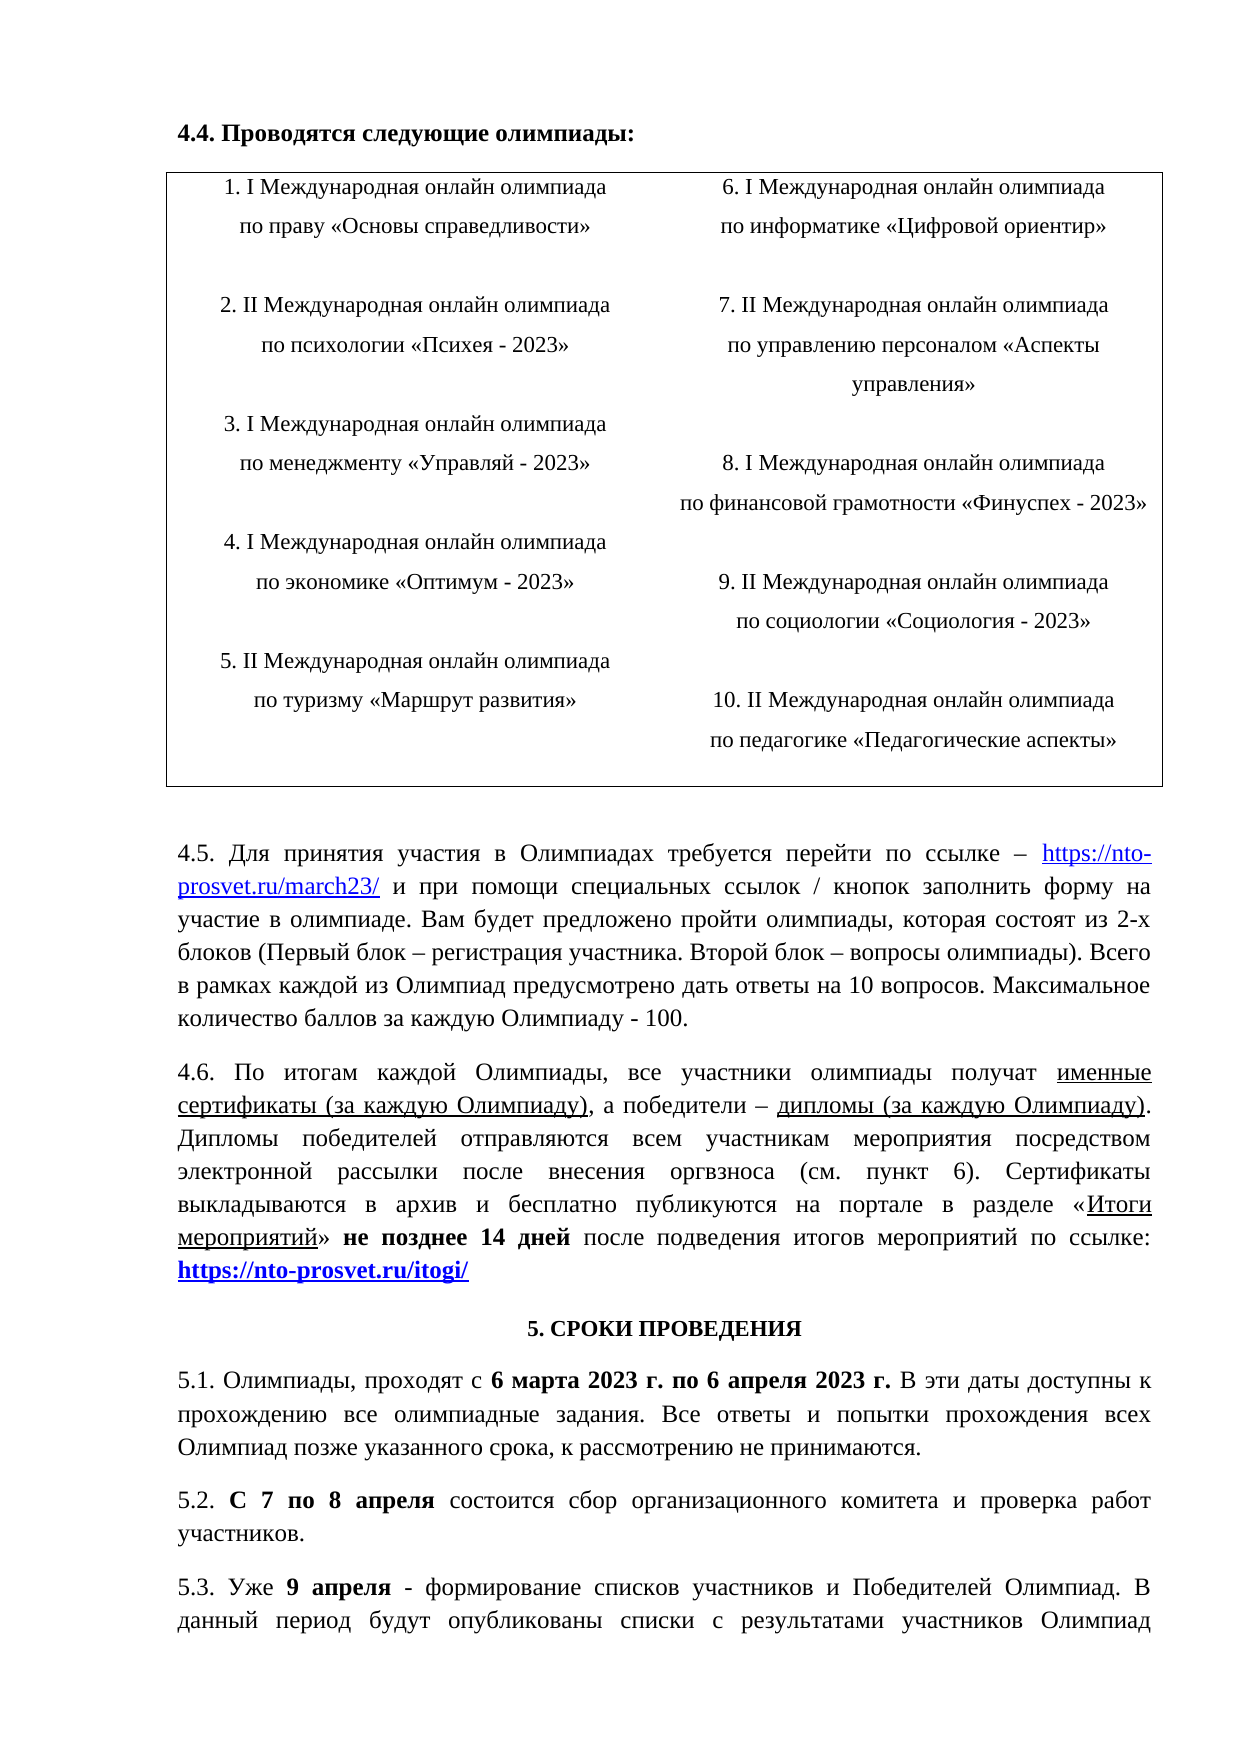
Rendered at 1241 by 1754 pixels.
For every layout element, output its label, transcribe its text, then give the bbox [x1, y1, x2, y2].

text 5. СРОКИ ПРОВЕДЕНИЯ [177, 1314, 1152, 1341]
text 4.6. По итогам каждой Олимпиады, все участники олимпиады получат именные сертификаты (за каждую Олимпиаду), а победители – дипломы (за каждую Олимпиаду). Дипломы победителей отправляются всем участникам мероприятия посредством электронной рассылки после внесения оргвзноса (см. пункт 6). Сертификаты выкладываются в архив и бесплатно публикуются на портале в разделе «Итоги мероприятий» не позднее 14 дней после подведения итогов мероприятий по ссылке: https://nto-prosvet.ru/itogi/ [177, 1057, 1152, 1284]
table_header 6. I Международная онлайн олимпиада по информатике «Цифровой ориентир» 7. II Международная онлайн олимпиада по управлению персоналом «Аспекты управления» 8. I Международная онлайн олимпиада по финансовой грамотности «Финуспех - 2023» 9. II Международная онлайн олимпиада по социологии «Социология - 2023» 10. II Международная онлайн олимпиада по педагогике «Педагогические аспекты» [664, 173, 1162, 786]
text 5.1. Олимпиады, проходят с 6 марта 2023 г. по 6 апреля 2023 г. В эти даты доступны к прохождению все олимпиадные задания. Все ответы и попытки прохождения всех Олимпиад позже указанного срока, к рассмотрению не принимаются. [177, 1366, 1152, 1460]
table_header 1. I Международная онлайн олимпиада по праву «Основы справедливости» 2. II Международная онлайн олимпиада по психологии «Психея - 2023» 3. I Международная онлайн олимпиада по менеджменту «Управляй - 2023» 4. I Международная онлайн олимпиада по экономике «Оптимум - 2023» 5. II Международная онлайн олимпиада по туризму «Маршрут развития» [167, 173, 664, 786]
text 4.4. Проводятся следующие олимпиады: [177, 118, 1152, 147]
text 5.2. С 7 по 8 апреля состоится сбор организационного комитета и проверка работ участников. [177, 1486, 1152, 1547]
text 4.5. Для принятия участия в Олимпиадах требуется перейти по ссылке – https://nto-prosvet.ru/march23/ и при помощи специальных ссылок / кнопок заполнить форму на участие в олимпиаде. Вам будет предложено пройти олимпиады, которая состоят из 2-х блоков (Первый блок – регистрация участника. Второй блок – вопросы олимпиады). Всего в рамках каждой из Олимпиад предусмотрено дать ответы на 10 вопросов. Максимальное количество баллов за каждую Олимпиаду - 100. [177, 838, 1152, 1032]
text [177, 1572, 1152, 1634]
